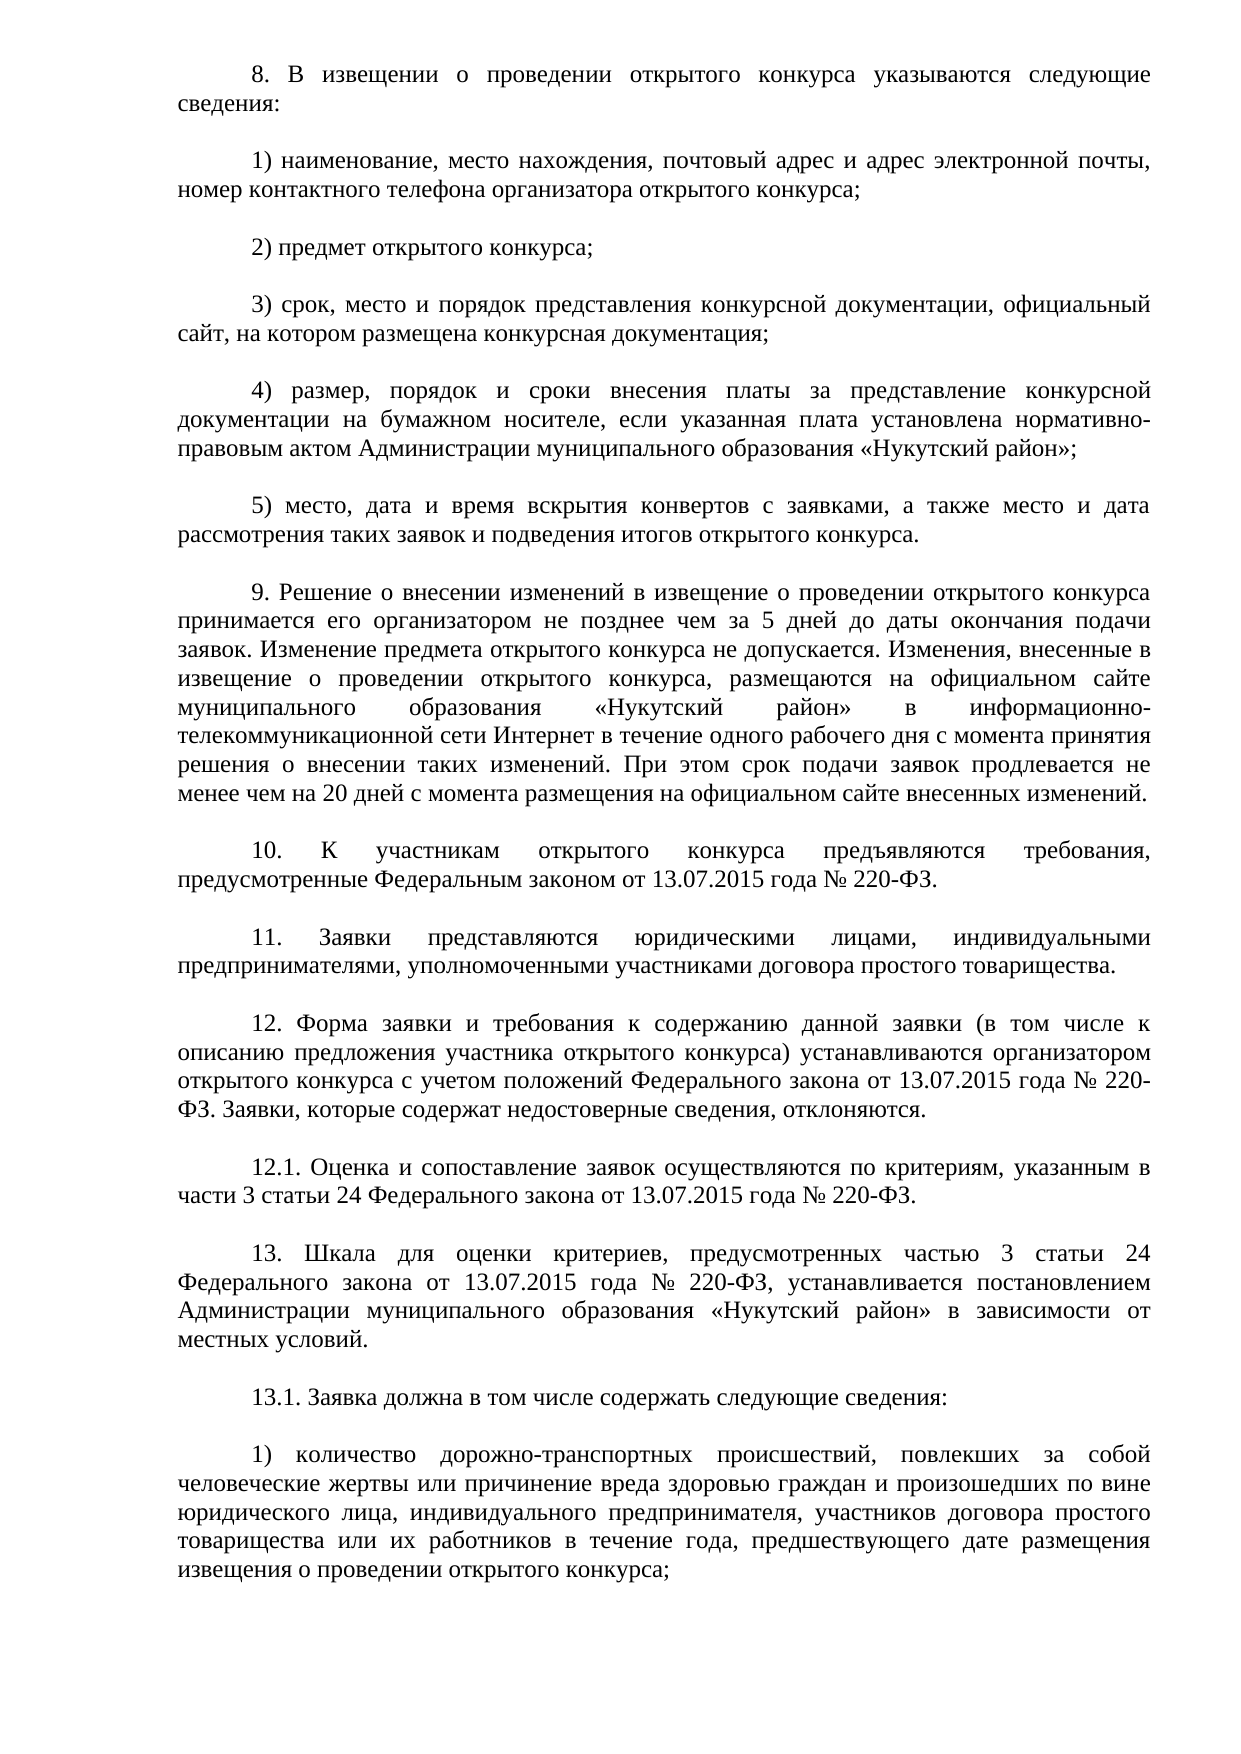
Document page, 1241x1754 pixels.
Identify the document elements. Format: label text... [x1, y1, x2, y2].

text 5) место, дата и время вскрытия конвертов с заявками, а также место и дата рассмотрения таких заявок и подведения итогов открытого конкурса. [177, 490, 1152, 548]
text 9. Решение о внесении изменений в извещение о проведении открытого конкурса принимается его организатором не позднее чем за 5 дней до даты окончания подачи заявок. Изменение предмета открытого конкурса не допускается. Изменения, внесенные в извещение о проведении открытого конкурса, размещаются на официальном сайте муниципального образования «Нукутский район» в информационно-телекоммуникационной сети Интернет в течение одного рабочего дня с момента принятия решения о внесении таких изменений. При этом срок подачи заявок продлевается не менее чем на 20 дней с момента размещения на официальном сайте внесенных изменений. [177, 577, 1152, 807]
text 10. К участникам открытого конкурса предъявляются требования, предусмотренные Федеральным законом от 13.07.2015 года № 220-ФЗ. [177, 835, 1152, 893]
text 8. В извещении о проведении открытого конкурса указываются следующие сведения: [177, 59, 1152, 117]
text 3) срок, место и порядок представления конкурсной документации, официальный сайт, на котором размещена конкурсная документация; [177, 289, 1152, 347]
text 1) наименование, место нахождения, почтовый адрес и адрес электронной почты, номер контактного телефона организатора открытого конкурса; [177, 145, 1152, 203]
text 12. Форма заявки и требования к содержанию данной заявки (в том числе к описанию предложения участника открытого конкурса) устанавливаются организатором открытого конкурса с учетом положений Федерального закона от 13.07.2015 года № 220-ФЗ. Заявки, которые содержат недостоверные сведения, отклоняются. [177, 1008, 1152, 1123]
text 13. Шкала для оценки критериев, предусмотренных частью 3 статьи 24 Федерального закона от 13.07.2015 года № 220-ФЗ, устанавливается постановлением Администрации муниципального образования «Нукутский район» в зависимости от местных условий. [177, 1238, 1152, 1353]
text 1) количество дорожно-транспортных происшествий, повлекших за собой человеческие жертвы или причинение вреда здоровью граждан и произошедших по вине юридического лица, индивидуального предпринимателя, участников договора простого товарищества или их работников в течение года, предшествующего дате размещения извещения о проведении открытого конкурса; [177, 1439, 1152, 1583]
text 4) размер, порядок и сроки внесения платы за представление конкурсной документации на бумажном носителе, если указанная плата установлена нормативно-правовым актом Администрации муниципального образования «Нукутский район»; [177, 375, 1152, 462]
text 2) предмет открытого конкурса; [177, 232, 1152, 260]
text 13.1. Заявка должна в том числе содержать следующие сведения: [177, 1382, 1152, 1410]
text 11. Заявки представляются юридическими лицами, индивидуальными предпринимателями, уполномоченными участниками договора простого товарищества. [177, 922, 1152, 979]
text 12.1. Оценка и сопоставление заявок осуществляются по критериям, указанным в части 3 статьи 24 Федерального закона от 13.07.2015 года № 220-ФЗ. [177, 1152, 1152, 1209]
